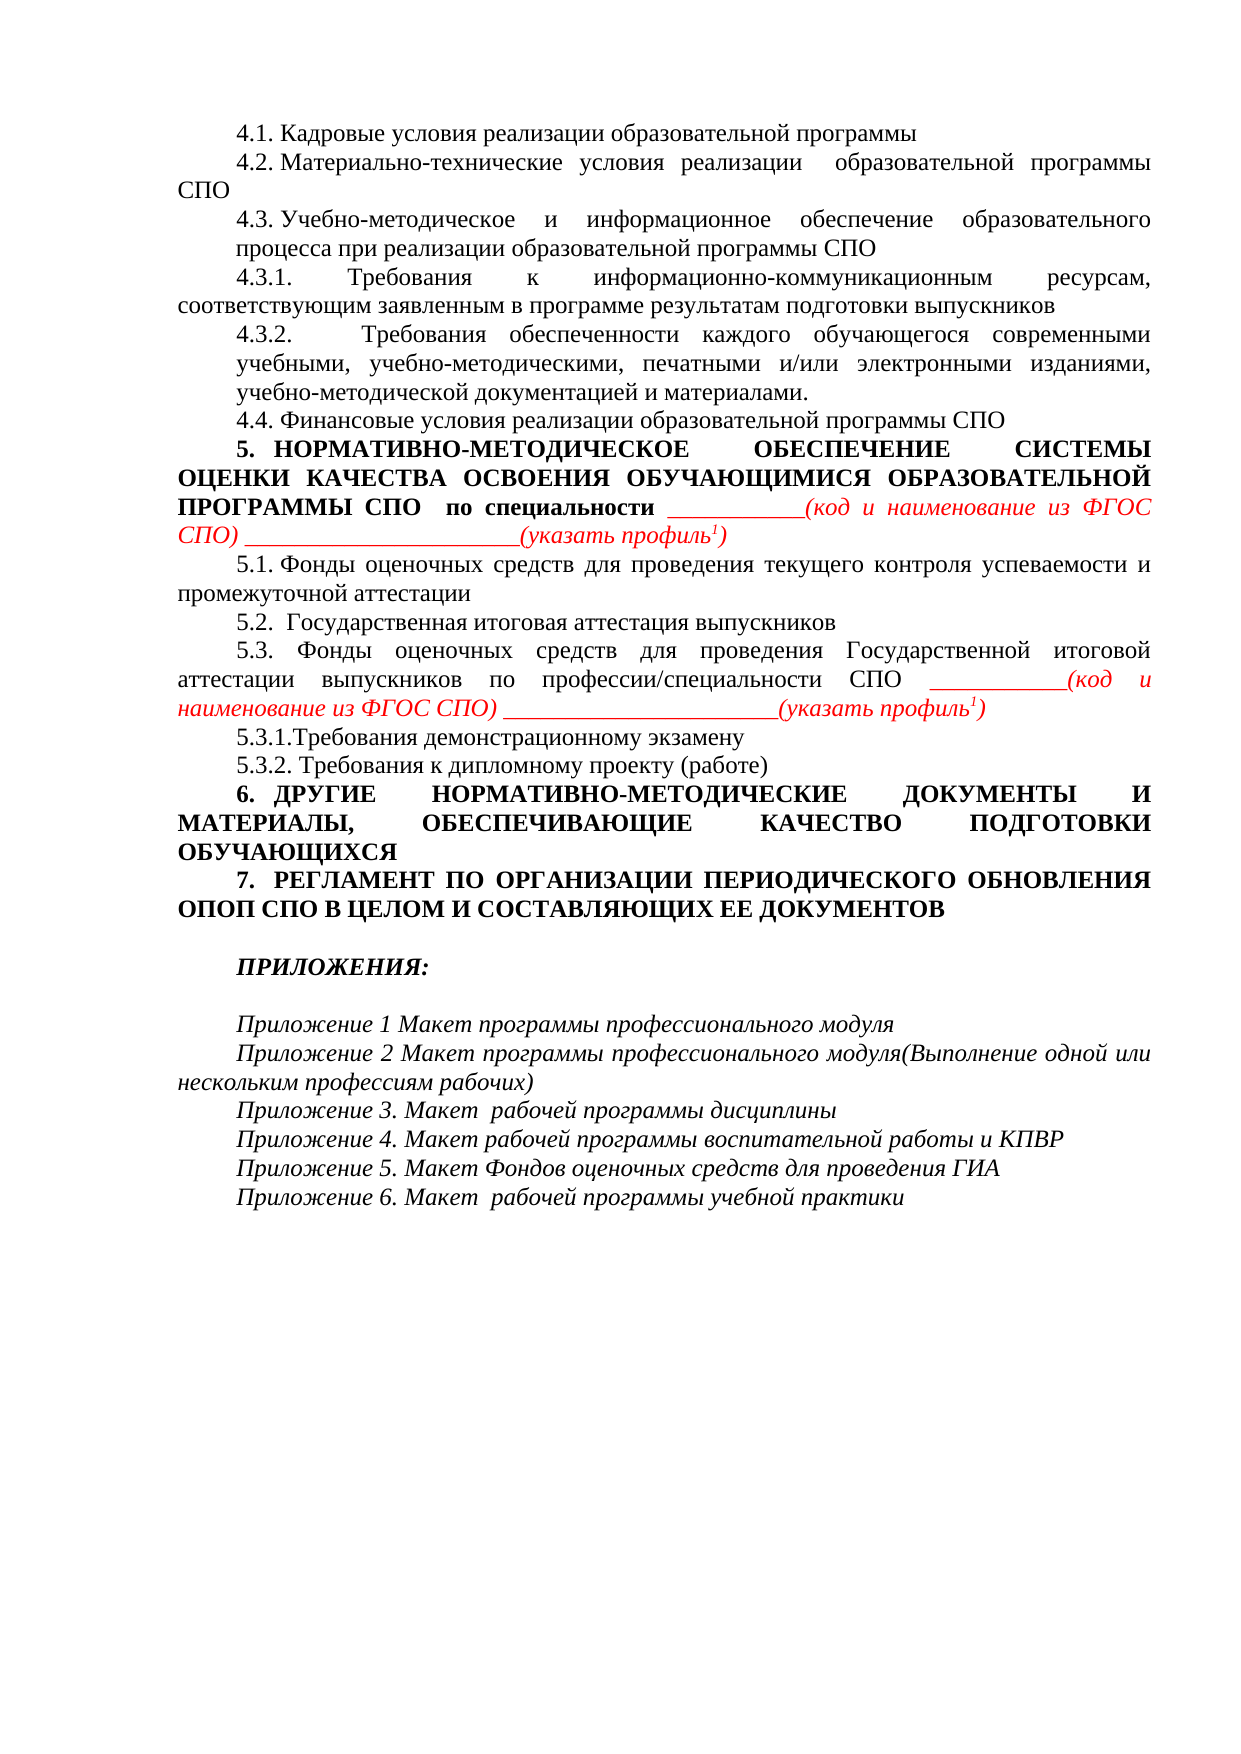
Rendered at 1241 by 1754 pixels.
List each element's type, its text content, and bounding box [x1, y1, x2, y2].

text 5.3.1.Требования демонстрационному экзамену [236, 722, 1152, 751]
text 5.2. Государственная итоговая аттестация выпускников [177, 607, 1152, 636]
text Приложение 2 Макет программы профессионального модуля(Выполнение одной или нескольким профессиям рабочих) [177, 1038, 1152, 1096]
text 4.3.2. Требования обеспеченности каждого обучающегося современными учебными, учебно-методическими, печатными и/или электронными изданиями, учебно-методической документацией и материалами. [236, 319, 1152, 406]
text Приложение 3. Макет рабочей программы дисциплины [177, 1096, 1152, 1124]
text 4.1. Кадровые условия реализации образовательной программы [236, 118, 1152, 147]
text Приложение 1 Макет программы профессионального модуля [177, 1009, 1152, 1038]
text ПРИЛОЖЕНИЯ: [177, 952, 1152, 981]
text 5.3. Фонды оценочных средств для проведения Государственной итоговой аттестации выпускников по профессии/специальности СПО ___________(код и наименование из ФГОС СПО) ______________________(указать профиль1) [177, 636, 1152, 722]
text Приложение 6. Макет рабочей программы учебной практики [177, 1182, 1152, 1211]
text 5.1. Фонды оценочных средств для проведения текущего контроля успеваемости и промежуточной аттестации [177, 549, 1152, 607]
text Приложение 4. Макет рабочей программы воспитательной работы и КПВР [177, 1124, 1152, 1153]
text 4.3.1. Требования к информационно-коммуникационным ресурсам, соответствующим заявленным в программе результатам подготовки выпускников [177, 262, 1152, 319]
text 6. ДРУГИЕ НОРМАТИВНО-МЕТОДИЧЕСКИЕ ДОКУМЕНТЫ И МАТЕРИАЛЫ, ОБЕСПЕЧИВАЮЩИЕ КАЧЕСТВО ПОДГОТОВКИ ОБУЧАЮЩИХСЯ [177, 779, 1152, 866]
text 7. РЕГЛАМЕНТ ПО ОРГАНИЗАЦИИ ПЕРИОДИЧЕСКОГО ОБНОВЛЕНИЯ ОПОП СПО В ЦЕЛОМ И СОСТАВЛЯЮЩИХ ЕЕ ДОКУМЕНТОВ [177, 866, 1152, 923]
text 5.3.2. Требования к дипломному проекту (работе) [236, 751, 1152, 779]
text 5. НОРМАТИВНО-МЕТОДИЧЕСКОЕ ОБЕСПЕЧЕНИЕ СИСТЕМЫ ОЦЕНКИ КАЧЕСТВА ОСВОЕНИЯ ОБУЧАЮЩИМИСЯ ОБРАЗОВАТЕЛЬНОЙ ПРОГРАММЫ СПО по специальности ___________(код и наименование из ФГОС СПО) ______________________(указать профиль1) [177, 434, 1152, 549]
text 4.2. Материально-технические условия реализации образовательной программы СПО [177, 147, 1152, 204]
text 4.4. Финансовые условия реализации образовательной программы СПО [177, 406, 1152, 434]
text 4.3. Учебно-методическое и информационное обеспечение образовательного процесса при реализации образовательной программы СПО [236, 204, 1152, 262]
text Приложение 5. Макет Фондов оценочных средств для проведения ГИА [177, 1153, 1152, 1182]
